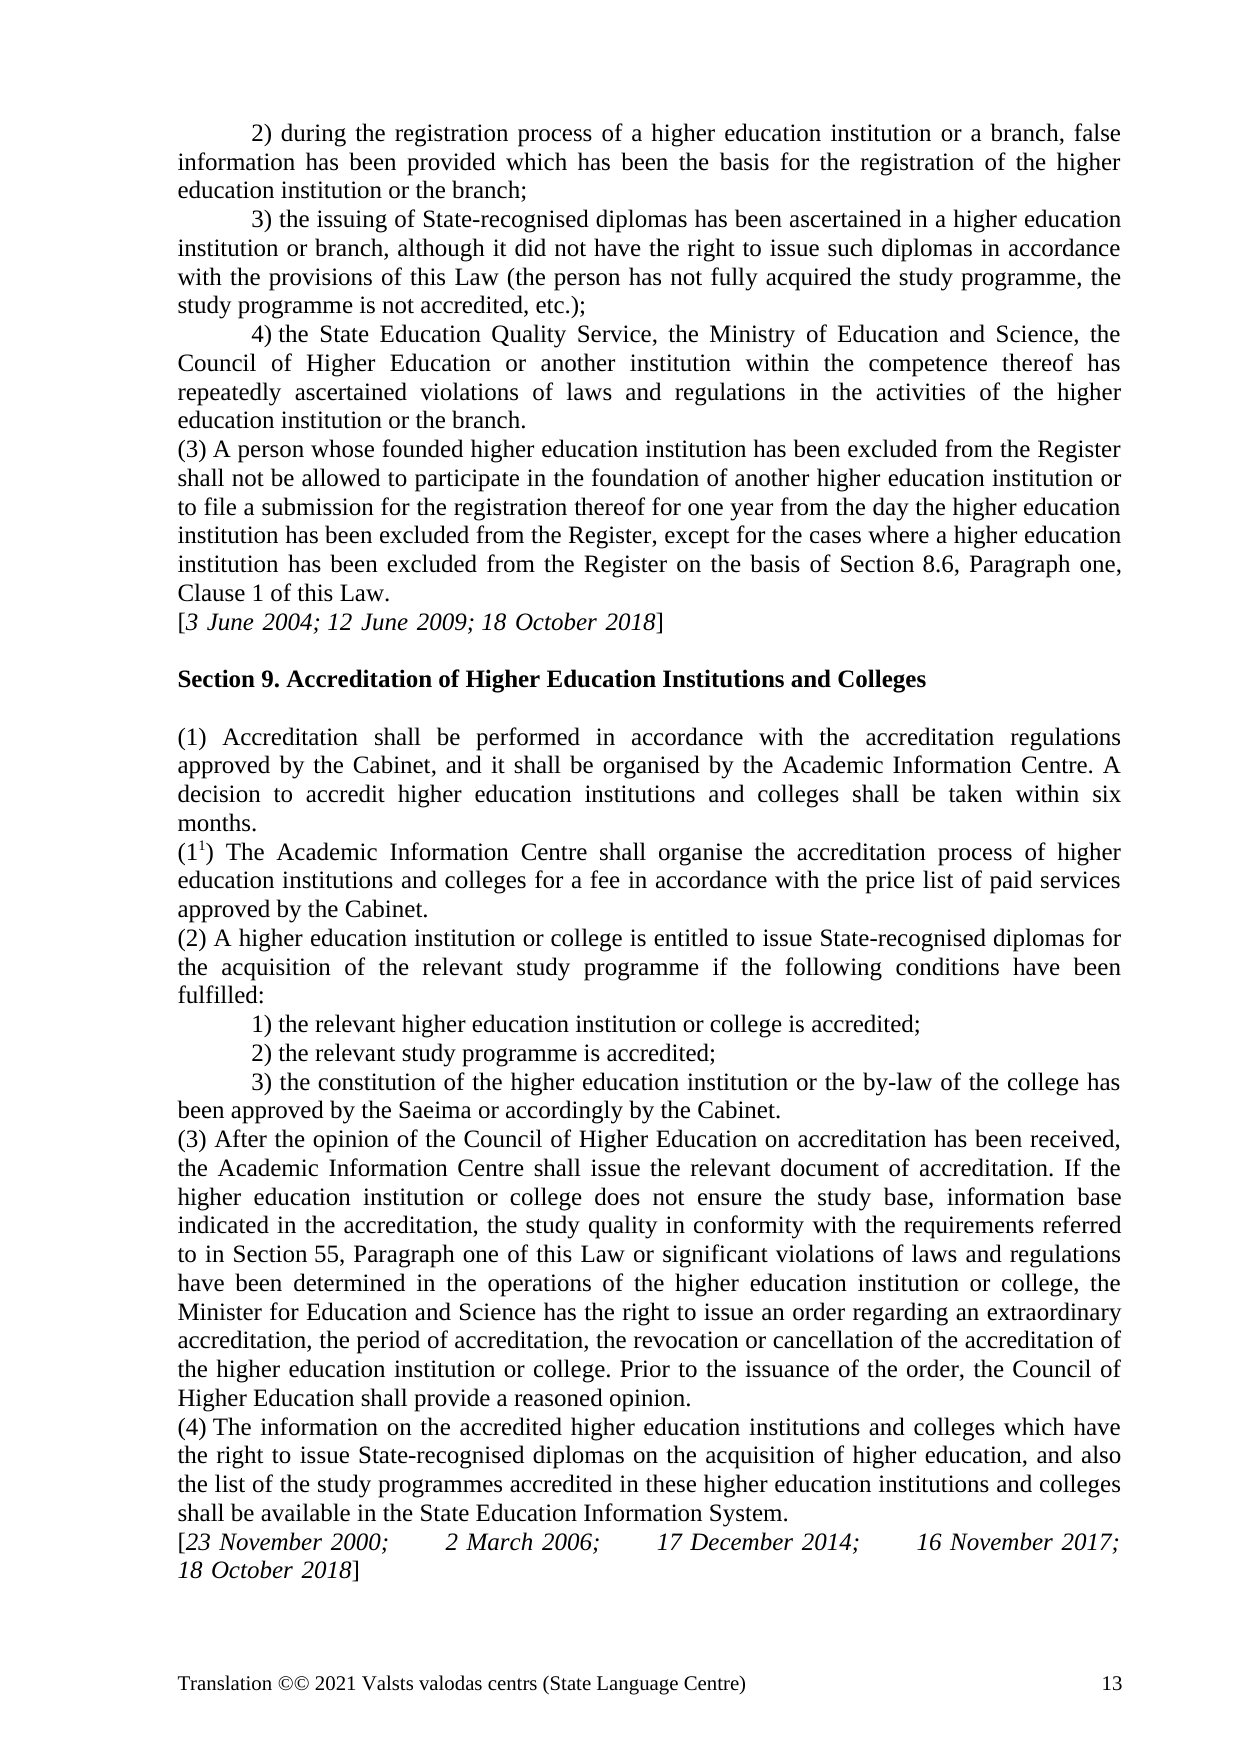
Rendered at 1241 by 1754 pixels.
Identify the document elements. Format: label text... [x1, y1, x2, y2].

text (11) The Academic Information Centre shall organise the accreditation process of higher education institutions and colleges for a fee in accordance with the price list of paid services approved by the Cabinet. [177, 837, 1122, 923]
text (4) The information on the accredited higher education institutions and colleges which have the right to issue State-recognised diplomas on the acquisition of higher education, and also the list of the study programmes accredited in these higher education institutions and colleges shall be available in the State Education Information System. [177, 1412, 1122, 1527]
text 2) the relevant study programme is accredited; [177, 1038, 1122, 1067]
text 3) the constitution of the higher education institution or the by-law of the college has been approved by the Saeima or accordingly by the Cabinet. [177, 1067, 1122, 1124]
text 4) the State Education Quality Service, the Ministry of Education and Science, the Council of Higher Education or another institution within the competence thereof has repeatedly ascertained violations of laws and regulations in the activities of the higher education institution or the branch. [177, 319, 1122, 434]
text [3 June 2004; 12 June 2009; 18 October 2018] [177, 607, 1122, 636]
text [23 November 2000; 2 March 2006; 17 December 2014; 16 November 2017; 18 October 2018] [177, 1527, 1122, 1584]
text (2) A higher education institution or college is entitled to issue State-recognised diplomas for the acquisition of the relevant study programme if the following conditions have been fulfilled: [177, 923, 1122, 1009]
text 2) during the registration process of a higher education institution or a branch, false information has been provided which has been the basis for the registration of the higher education institution or the branch; [177, 118, 1122, 204]
text (3) A person whose founded higher education institution has been excluded from the Register shall not be allowed to participate in the foundation of another higher education institution or to file a submission for the registration thereof for one year from the day the higher education institution has been excluded from the Register, except for the cases where a higher education institution has been excluded from the Register on the basis of Section 8.6, Paragraph one, Clause 1 of this Law. [177, 434, 1122, 607]
text Section 9. Accreditation of Higher Education Institutions and Colleges [177, 664, 1122, 693]
text (3) After the opinion of the Council of Higher Education on accreditation has been received, the Academic Information Centre shall issue the relevant document of accreditation. If the higher education institution or college does not ensure the study base, information base indicated in the accreditation, the study quality in conformity with the requirements referred to in Section 55, Paragraph one of this Law or significant violations of laws and regulations have been determined in the operations of the higher education institution or college, the Minister for Education and Science has the right to issue an order regarding an extraordinary accreditation, the period of accreditation, the revocation or cancellation of the accreditation of the higher education institution or college. Prior to the issuance of the order, the Council of Higher Education shall provide a reasoned opinion. [177, 1124, 1122, 1412]
text 3) the issuing of State-recognised diplomas has been ascertained in a higher education institution or branch, although it did not have the right to issue such diplomas in accordance with the provisions of this Law (the person has not fully acquired the study programme, the study programme is not accredited, etc.); [177, 204, 1122, 319]
text (1) Accreditation shall be performed in accordance with the accreditation regulations approved by the Cabinet, and it shall be organised by the Academic Information Centre. A decision to accredit higher education institutions and colleges shall be taken within six months. [177, 722, 1122, 837]
text 1) the relevant higher education institution or college is accredited; [177, 1009, 1122, 1038]
